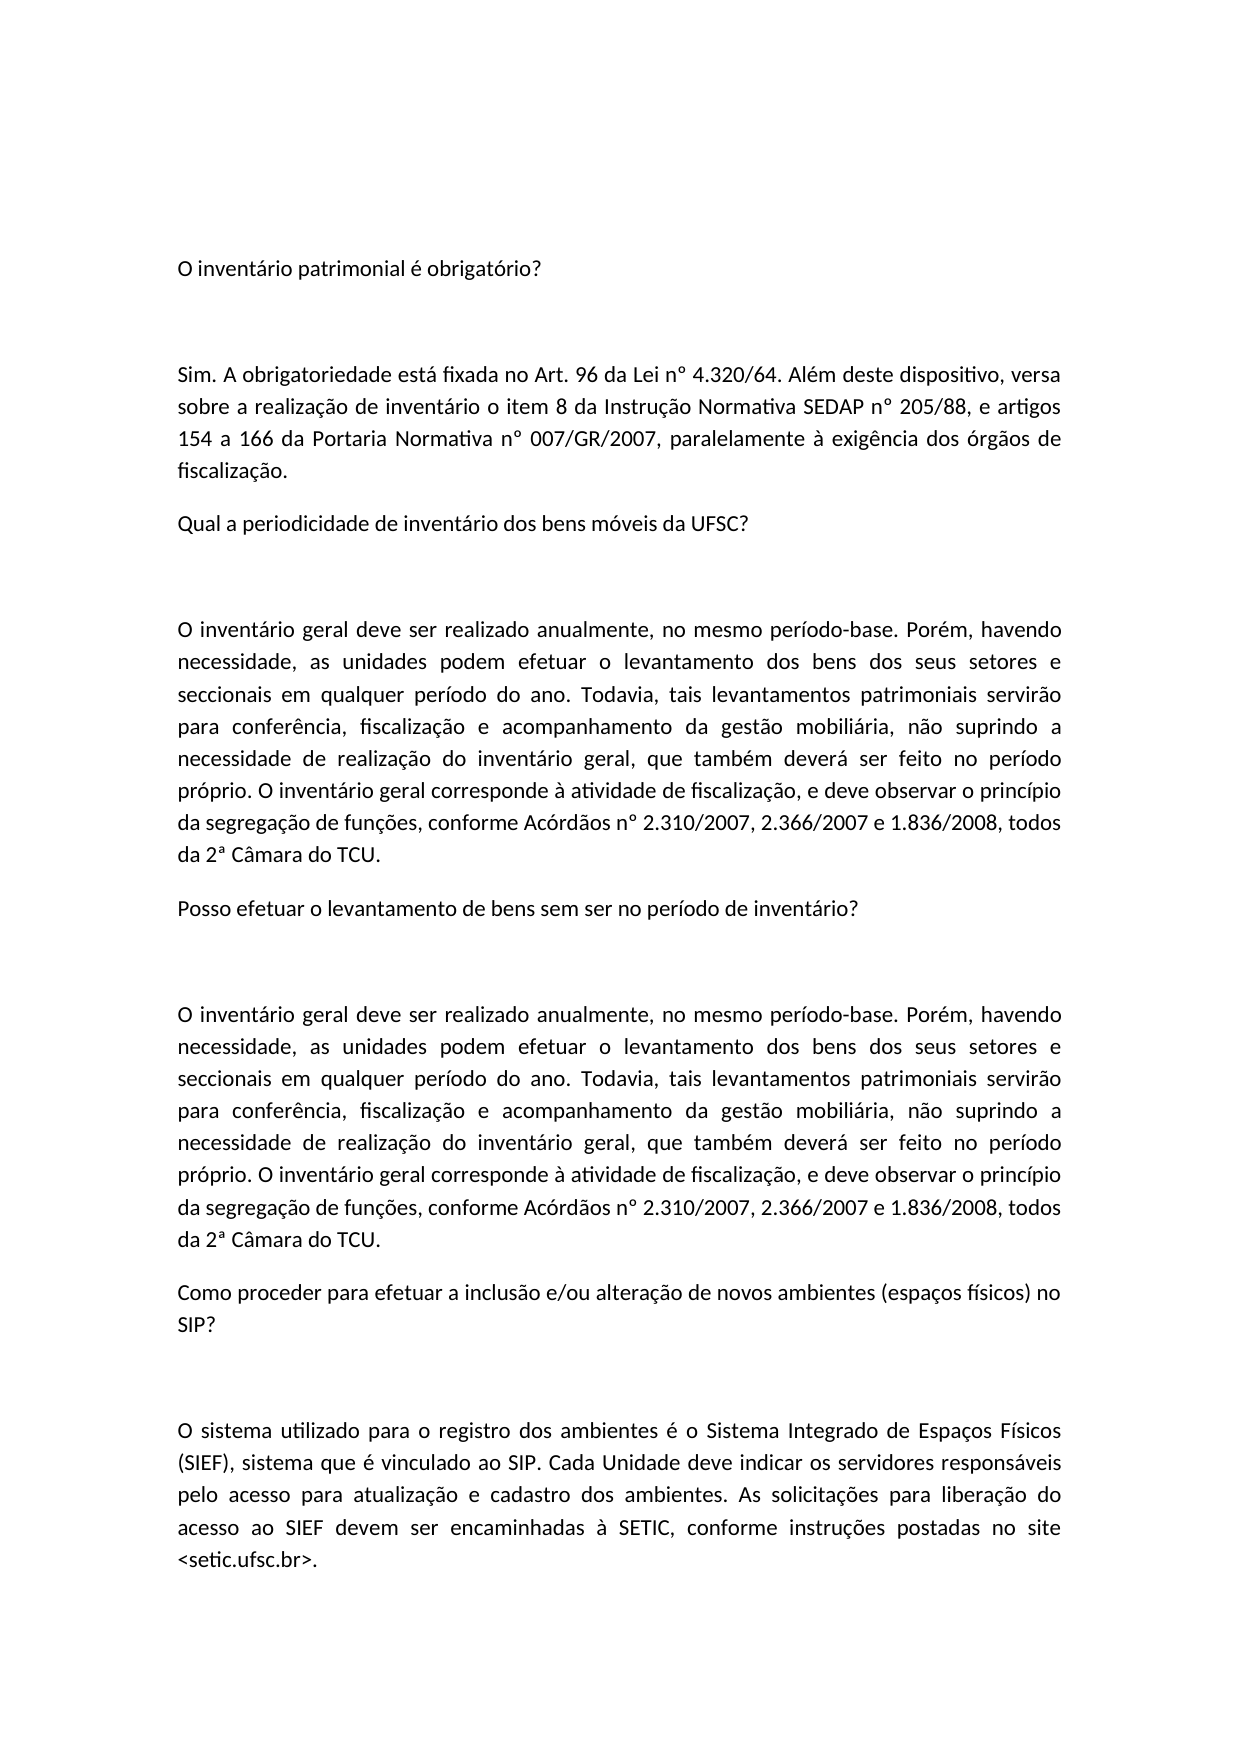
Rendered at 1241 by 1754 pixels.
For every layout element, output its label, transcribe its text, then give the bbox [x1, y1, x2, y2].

text Sim. A obrigatoriedade está fixada no Art. 96 da Lei nº 4.320/64. Além deste dispositivo, versa sobre a realização de inventário o item 8 da Instrução Normativa SEDAP nº 205/88, e artigos 154 a 166 da Portaria Normativa nº 007/GR/2007, paralelamente à exigência dos órgãos de fiscalização. [177, 360, 1063, 484]
text O inventário patrimonial é obrigatório? [177, 254, 1063, 282]
text Posso efetuar o levantamento de bens sem ser no período de inventário? [177, 894, 1063, 922]
text O inventário geral deve ser realizado anualmente, no mesmo período-base. Porém, havendo necessidade, as unidades podem efetuar o levantamento dos bens dos seus setores e seccionais em qualquer período do ano. Todavia, tais levantamentos patrimoniais servirão para conferência, fiscalização e acompanhamento da gestão mobiliária, não suprindo a necessidade de realização do inventário geral, que também deverá ser feito no período próprio. O inventário geral corresponde à atividade de fiscalização, e deve observar o princípio da segregação de funções, conforme Acórdãos nº 2.310/2007, 2.366/2007 e 1.836/2008, todos da 2ª Câmara do TCU. [177, 1000, 1063, 1253]
text O inventário geral deve ser realizado anualmente, no mesmo período-base. Porém, havendo necessidade, as unidades podem efetuar o levantamento dos bens dos seus setores e seccionais em qualquer período do ano. Todavia, tais levantamentos patrimoniais servirão para conferência, fiscalização e acompanhamento da gestão mobiliária, não suprindo a necessidade de realização do inventário geral, que também deverá ser feito no período próprio. O inventário geral corresponde à atividade de fiscalização, e deve observar o princípio da segregação de funções, conforme Acórdãos nº 2.310/2007, 2.366/2007 e 1.836/2008, todos da 2ª Câmara do TCU. [177, 615, 1063, 869]
text O sistema utilizado para o registro dos ambientes é o Sistema Integrado de Espaços Físicos (SIEF), sistema que é vinculado ao SIP. Cada Unidade deve indicar os servidores responsáveis pelo acesso para atualização e cadastro dos ambientes. As solicitações para liberação do acesso ao SIEF devem ser encaminhadas à SETIC, conforme instruções postadas no site <setic.ufsc.br>. [177, 1416, 1063, 1573]
text Como proceder para efetuar a inclusão e/ou alteração de novos ambientes (espaços físicos) no SIP? [177, 1278, 1063, 1338]
text Qual a periodicidade de inventário dos bens móveis da UFSC? [177, 509, 1063, 537]
